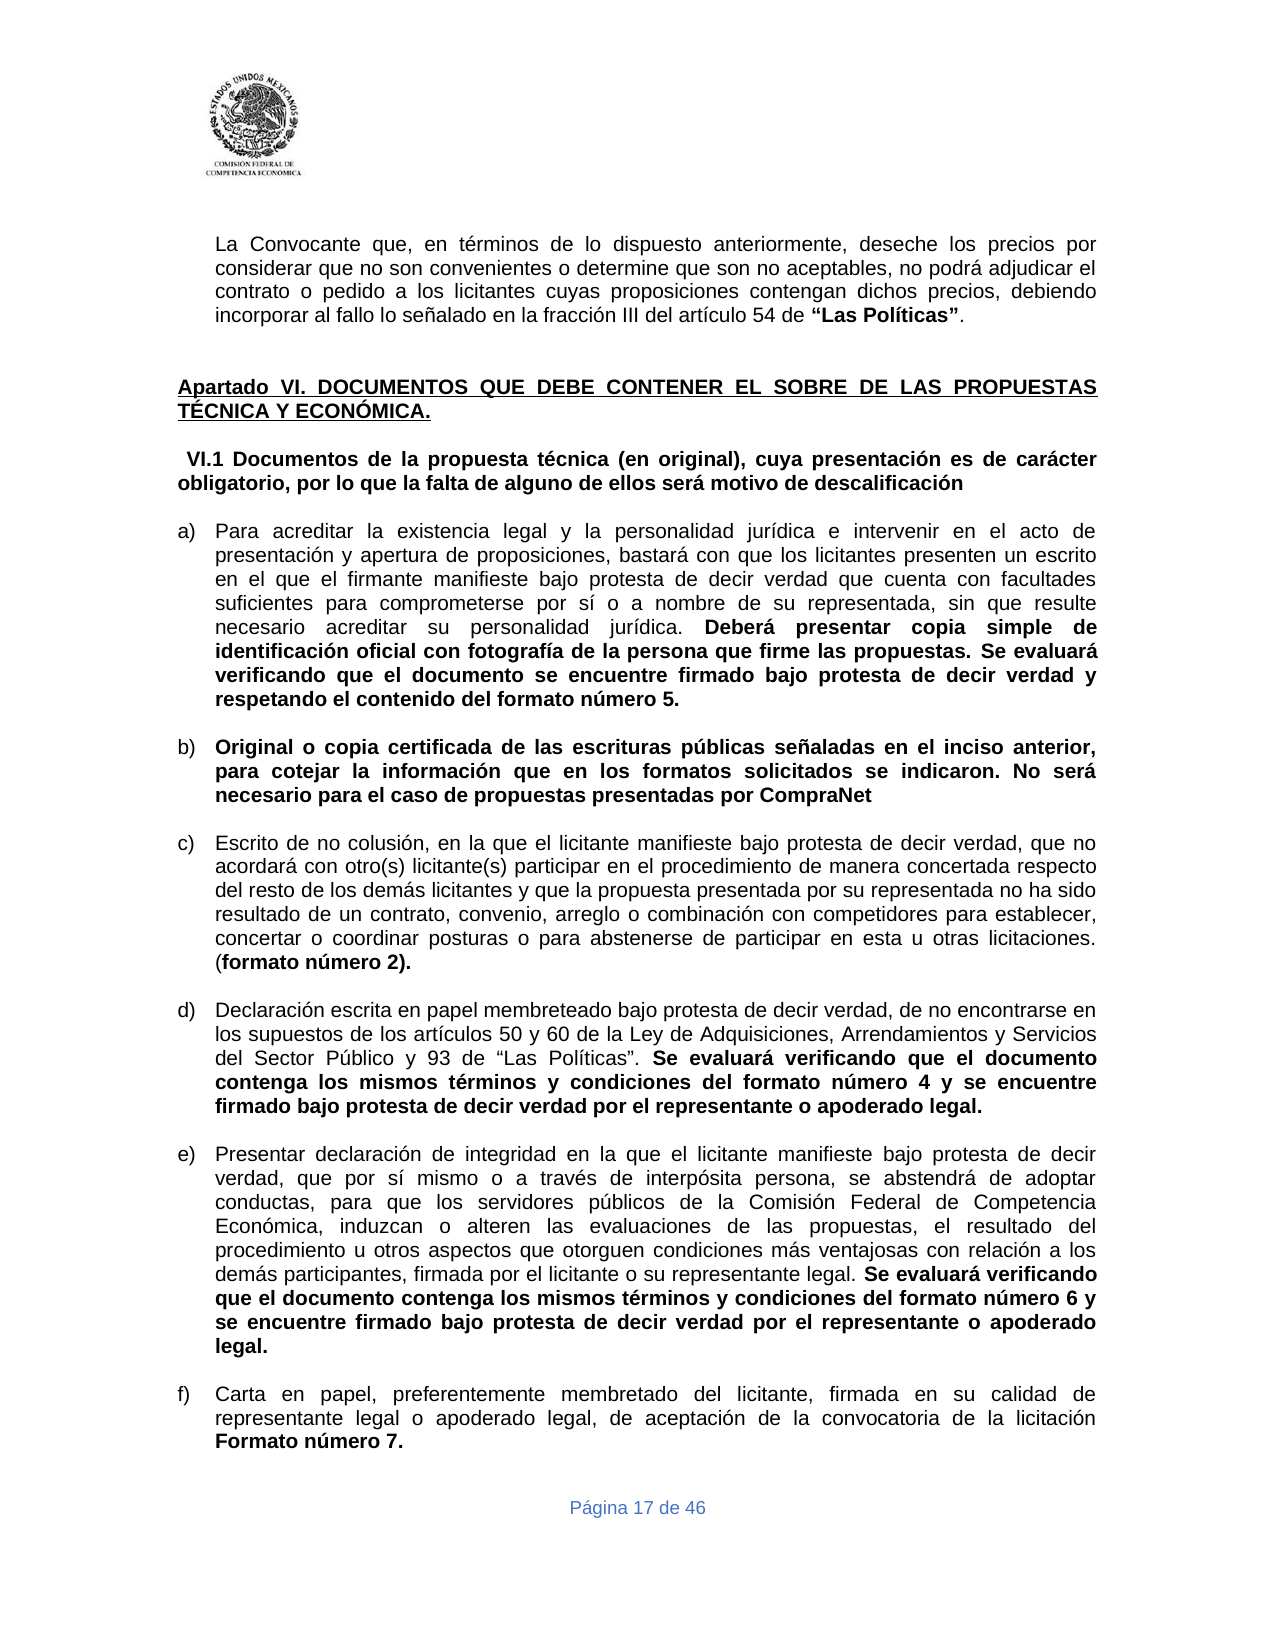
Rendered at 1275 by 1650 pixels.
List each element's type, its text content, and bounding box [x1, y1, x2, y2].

list Original o copia certificada de las escrituras públicas señaladas en el inciso anterior, para cotejar la información que en los formatos solicitados se indicaron. No será necesario para el caso de propuestas presentadas por CompraNet [177, 734, 1098, 806]
text VI.1 Documentos de la propuesta técnica (en original), cuya presentación es de carácter obligatorio, por lo que la falta de alguno de ellos será motivo de descalificación [177, 447, 1098, 495]
list Declaración escrita en papel membreteado bajo protesta de decir verdad, de no encontrarse en los supuestos de los artículos 50 y 60 de la Ley de Adquisiciones, Arrendamientos y Servicios del Sector Público y 93 de “Las Políticas”. Se evaluará verificando que el documento contenga los mismos términos y condiciones del formato número 4 y se encuentre firmado bajo protesta de decir verdad por el representante o apoderado legal. [177, 998, 1098, 1118]
list Carta en papel, preferentemente membretado del licitante, firmada en su calidad de representante legal o apoderado legal, de aceptación de la convocatoria de la licitación Formato número 7. [177, 1381, 1098, 1453]
list Presentar declaración de integridad en la que el licitante manifieste bajo protesta de decir verdad, que por sí mismo o a través de interpósita persona, se abstendrá de adoptar conductas, para que los servidores públicos de la Comisión Federal de Competencia Económica, induzcan o alteren las evaluaciones de las propuestas, el resultado del procedimiento u otros aspectos que otorguen condiciones más ventajosas con relación a los demás participantes, firmada por el licitante o su representante legal. Se evaluará verificando que el documento contenga los mismos términos y condiciones del formato número 6 y se encuentre firmado bajo protesta de decir verdad por el representante o apoderado legal. [177, 1142, 1098, 1357]
list Apartado VI. DOCUMENTOS QUE DEBE CONTENER EL SOBRE DE LAS PROPUESTAS TÉCNICA Y ECONÓMICA. [177, 397, 1098, 423]
list La Convocante que, en términos de lo dispuesto anteriormente, deseche los precios por considerar que no son convenientes o determine que son no aceptables, no podrá adjudicar el contrato o pedido a los licitantes cuyas proposiciones contengan dichos precios, debiendo incorporar al fallo lo señalado en la fracción III del artículo 54 de “Las Políticas”. [215, 231, 1098, 327]
list Para acreditar la existencia legal y la personalidad jurídica e intervenir en el acto de presentación y apertura de proposiciones, bastará con que los licitantes presenten un escrito en el que el firmante manifieste bajo protesta de decir verdad que cuenta con facultades suficientes para comprometerse por sí o a nombre de su representada, sin que resulte necesario acreditar su personalidad jurídica. Deberá presentar copia simple de identificación oficial con fotografía de la persona que firme las propuestas. Se evaluará verificando que el documento se encuentre firmado bajo protesta de decir verdad y respetando el contenido del formato número 5. [177, 519, 1098, 711]
list Apartado VI. DOCUMENTOS QUE DEBE CONTENER EL SOBRE DE LAS PROPUESTAS TÉCNICA Y ECONÓMICA. [177, 375, 1098, 396]
picture [188, 73, 322, 179]
list Escrito de no colusión, en la que el licitante manifieste bajo protesta de decir verdad, que no acordará con otro(s) licitante(s) participar en el procedimiento de manera concertada respecto del resto de los demás licitantes y que la propuesta presentada por su representada no ha sido resultado de un contrato, convenio, arreglo o combinación con competidores para establecer, concertar o coordinar posturas o para abstenerse de participar en esta u otras licitaciones. (formato número 2). [177, 830, 1098, 974]
